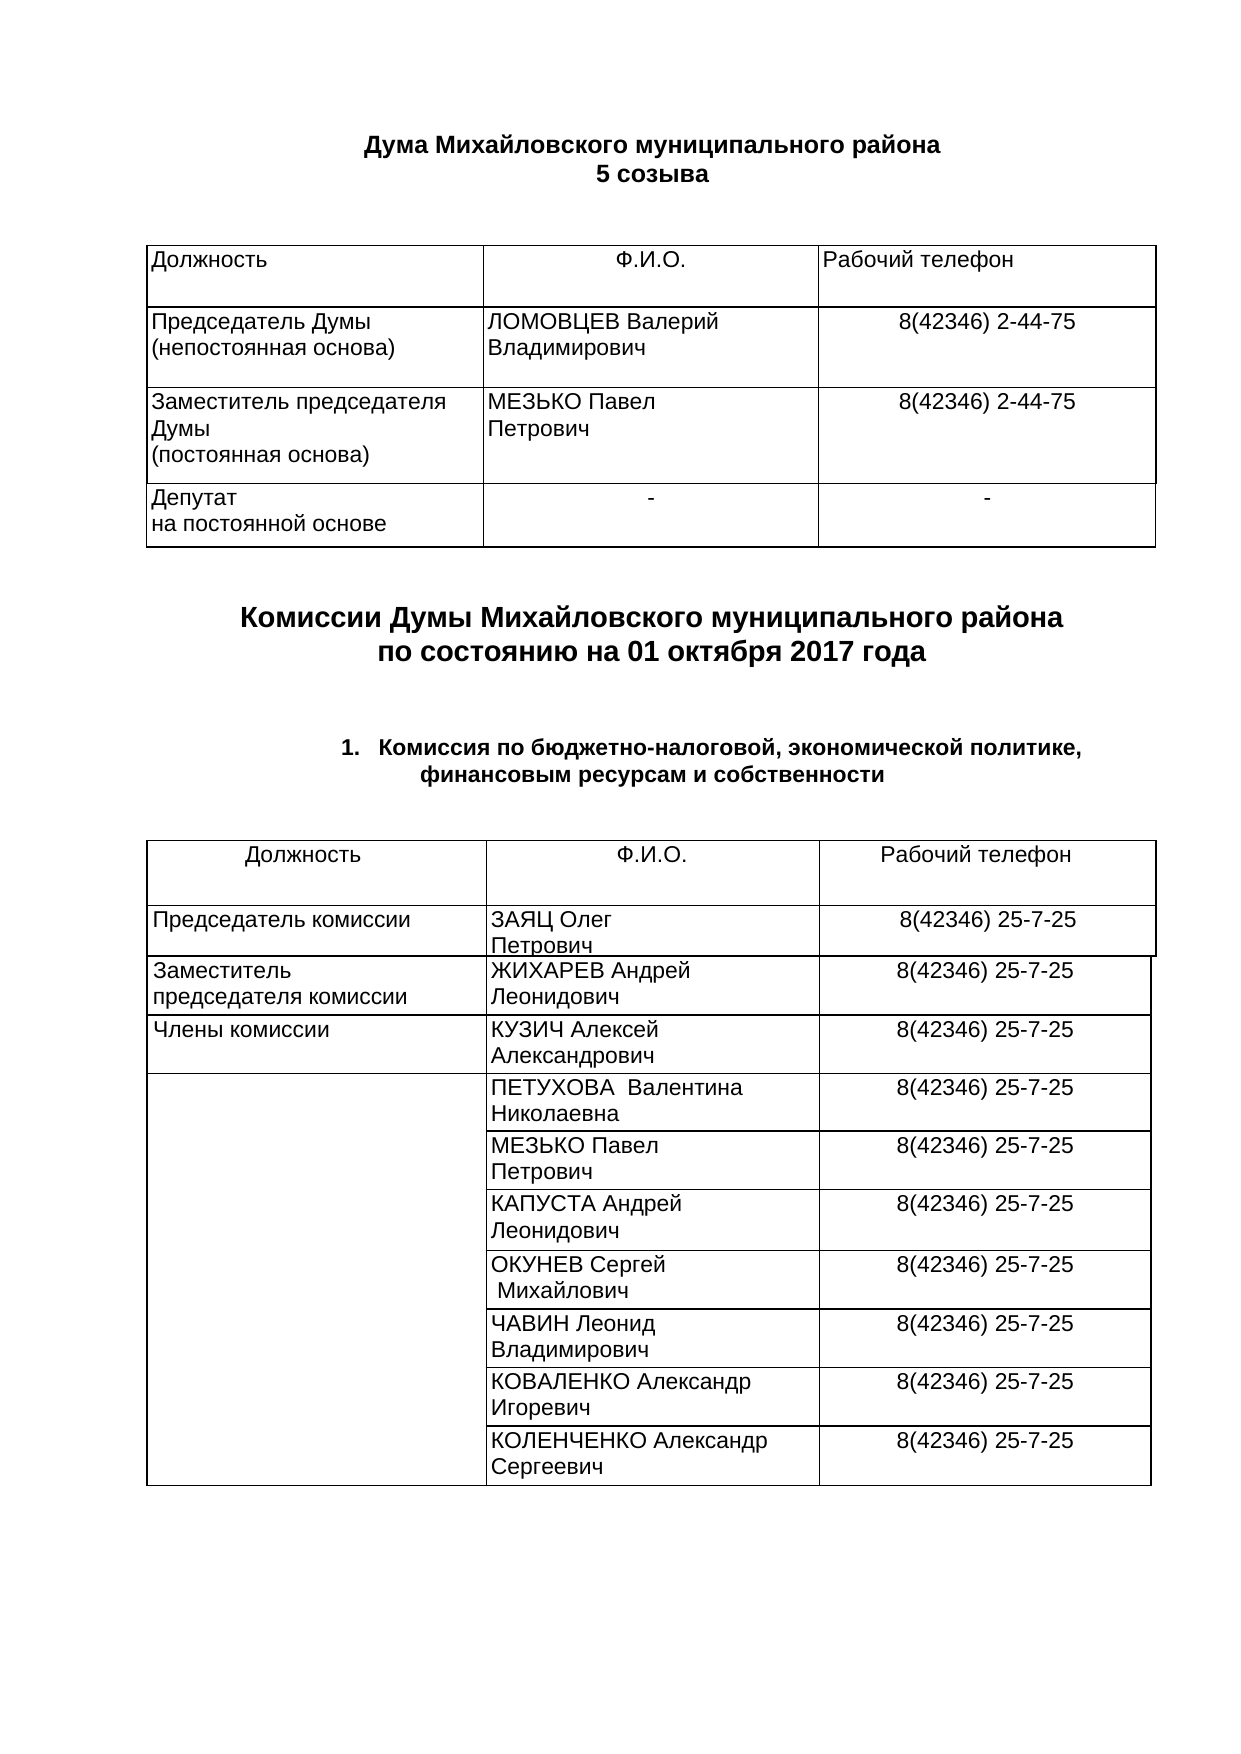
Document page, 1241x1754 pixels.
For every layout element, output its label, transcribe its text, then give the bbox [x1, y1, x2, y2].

table_cell Депутат на постоянной основе [147, 484, 483, 546]
table_cell КОВАЛЕНКО Александр Игоревич [487, 1368, 819, 1425]
table_cell ОКУНЕВ Сергей Михайлович [487, 1251, 819, 1308]
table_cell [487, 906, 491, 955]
table_cell 8(42346) 25-7-25 [820, 1427, 1150, 1485]
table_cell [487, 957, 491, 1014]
table_cell 8(42346) 2-44-75 [819, 388, 1155, 483]
table_cell 8(42346) 25-7-25 [820, 1310, 1150, 1366]
table_cell ЧАВИН Леонид Владимирович [487, 1310, 819, 1366]
table_cell 8(42346) 2-44-75 [819, 308, 1155, 387]
table_cell 8(42346) 25-7-25 [820, 1132, 1150, 1189]
table_cell ЛОМОВЦЕВ Валерий Владимирович [484, 308, 818, 387]
table_header Должность [148, 841, 486, 904]
table_cell КАПУСТА Андрей Леонидович [487, 1190, 819, 1249]
table_cell КОЛЕНЧЕНКО Александр Сергеевич [487, 1427, 819, 1485]
table_cell 8(42346) 25-7-25 [820, 1074, 1150, 1130]
table_header Должность [148, 246, 483, 306]
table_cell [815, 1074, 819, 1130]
table_header Рабочий телефон [819, 246, 1155, 306]
table_cell Председатель комиссии [148, 906, 486, 955]
table_header Ф.И.О. [484, 246, 818, 306]
table_cell [148, 1074, 486, 1485]
table_header Рабочий телефон [820, 841, 1155, 904]
table_cell Заместитель председателя комиссии [148, 957, 486, 1014]
table_cell Председатель Думы (непостоянная основа) [148, 308, 483, 387]
table_cell Члены комиссии [148, 1016, 486, 1072]
table_header Ф.И.О. [487, 841, 819, 904]
table_cell 8(42346) 25-7-25 [820, 1368, 1150, 1425]
table_cell - [484, 484, 818, 546]
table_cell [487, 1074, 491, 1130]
text по состоянию на 01 октября 2017 года [147, 634, 1156, 667]
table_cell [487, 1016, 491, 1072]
table_cell Заместитель председателя Думы (постоянная основа) [148, 388, 483, 483]
table_cell 8(42346) 25-7-25 [820, 957, 1150, 1014]
table_cell МЕЗЬКО Павел Петрович [484, 388, 818, 483]
table_cell 8(42346) 25-7-25 [820, 1016, 1150, 1072]
table_cell 8(42346) 25-7-25 [820, 906, 1155, 955]
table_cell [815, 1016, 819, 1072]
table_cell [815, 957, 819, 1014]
text Комиссии Думы Михайловского муниципального района [147, 600, 1156, 634]
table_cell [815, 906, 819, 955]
list Комиссия по бюджетно-налоговой, экономической политике, [265, 734, 1158, 761]
table_cell 8(42346) 25-7-25 [820, 1190, 1150, 1249]
table_cell 8(42346) 25-7-25 [820, 1251, 1150, 1308]
table_cell МЕЗЬКО Павел Петрович [487, 1132, 819, 1189]
table_cell - [819, 484, 1155, 546]
text Дума Михайловского муниципального района [147, 130, 1158, 158]
text 5 созыва [147, 158, 1158, 187]
text финансовым ресурсам и собственности [147, 761, 1158, 787]
